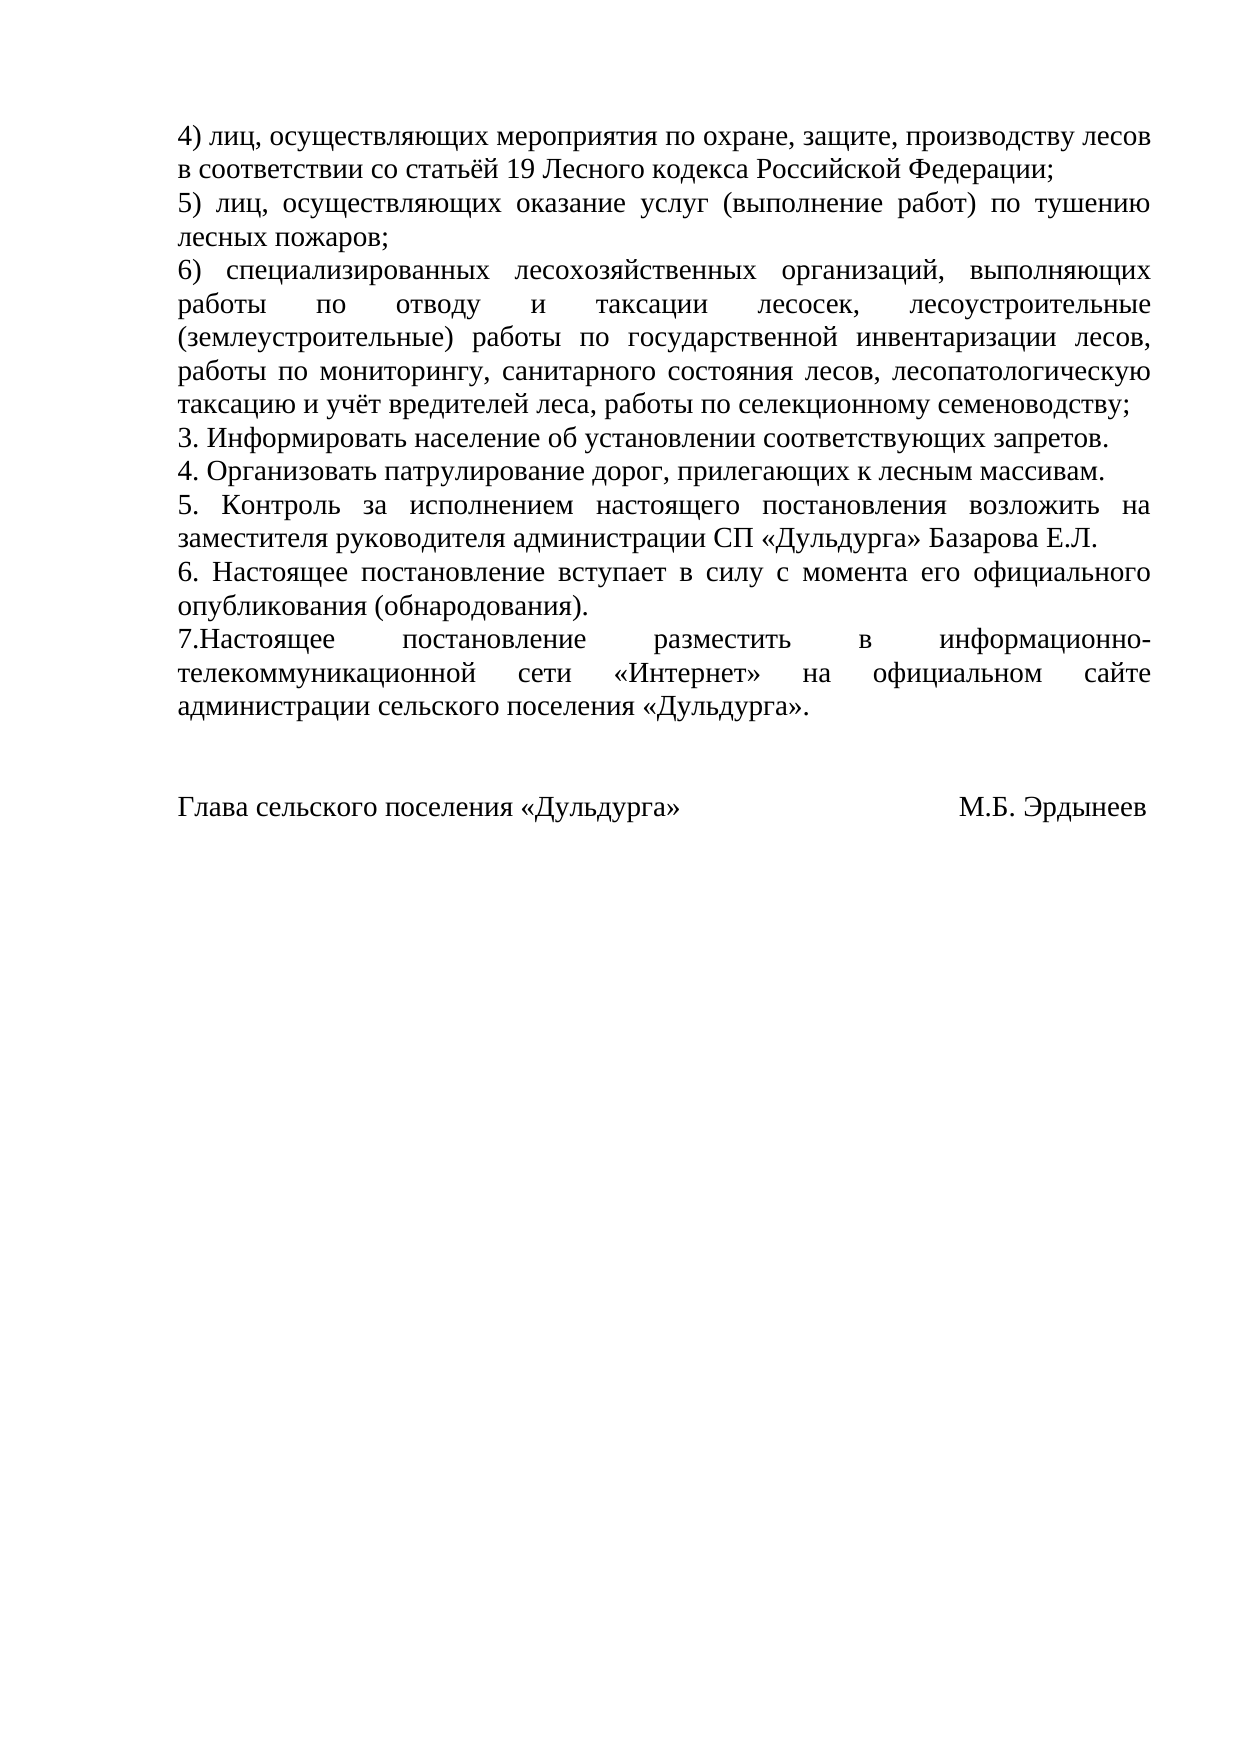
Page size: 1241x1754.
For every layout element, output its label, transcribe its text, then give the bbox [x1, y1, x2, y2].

text 4. Организовать патрулирование дорог, прилегающих к лесным массивам. [177, 453, 1152, 487]
text 3. Информировать население об установлении соответствующих запретов. [177, 420, 1152, 453]
text 4) лиц, осуществляющих мероприятия по охране, защите, производству лесов в соответствии со статьёй 19 Лесного кодекса Российской Федерации; [177, 118, 1152, 185]
text 5. Контроль за исполнением настоящего постановления возложить на заместителя руководителя администрации СП «Дульдурга» Базарова Е.Л. [177, 487, 1152, 554]
text 6) специализированных лесохозяйственных организаций, выполняющих работы по отводу и таксации лесосек, лесоустроительные (землеустроительные) работы по государственной инвентаризации лесов, работы по мониторингу, санитарного состояния лесов, лесопатологическую таксацию и учёт вредителей леса, работы по селекционному семеноводству; [177, 252, 1152, 420]
text 7.Настоящее постановление разместить в информационно-телекоммуникационной сети «Интернет» на официальном сайте администрации сельского поселения «Дульдурга». [177, 621, 1152, 722]
text 6. Настоящее постановление вступает в силу с момента его официального опубликования (обнародования). [177, 554, 1152, 621]
text Глава сельского поселения «Дульдурга» М.Б. Эрдынеев [177, 789, 1152, 822]
text 5) лиц, осуществляющих оказание услуг (выполнение работ) по тушению лесных пожаров; [177, 185, 1152, 252]
